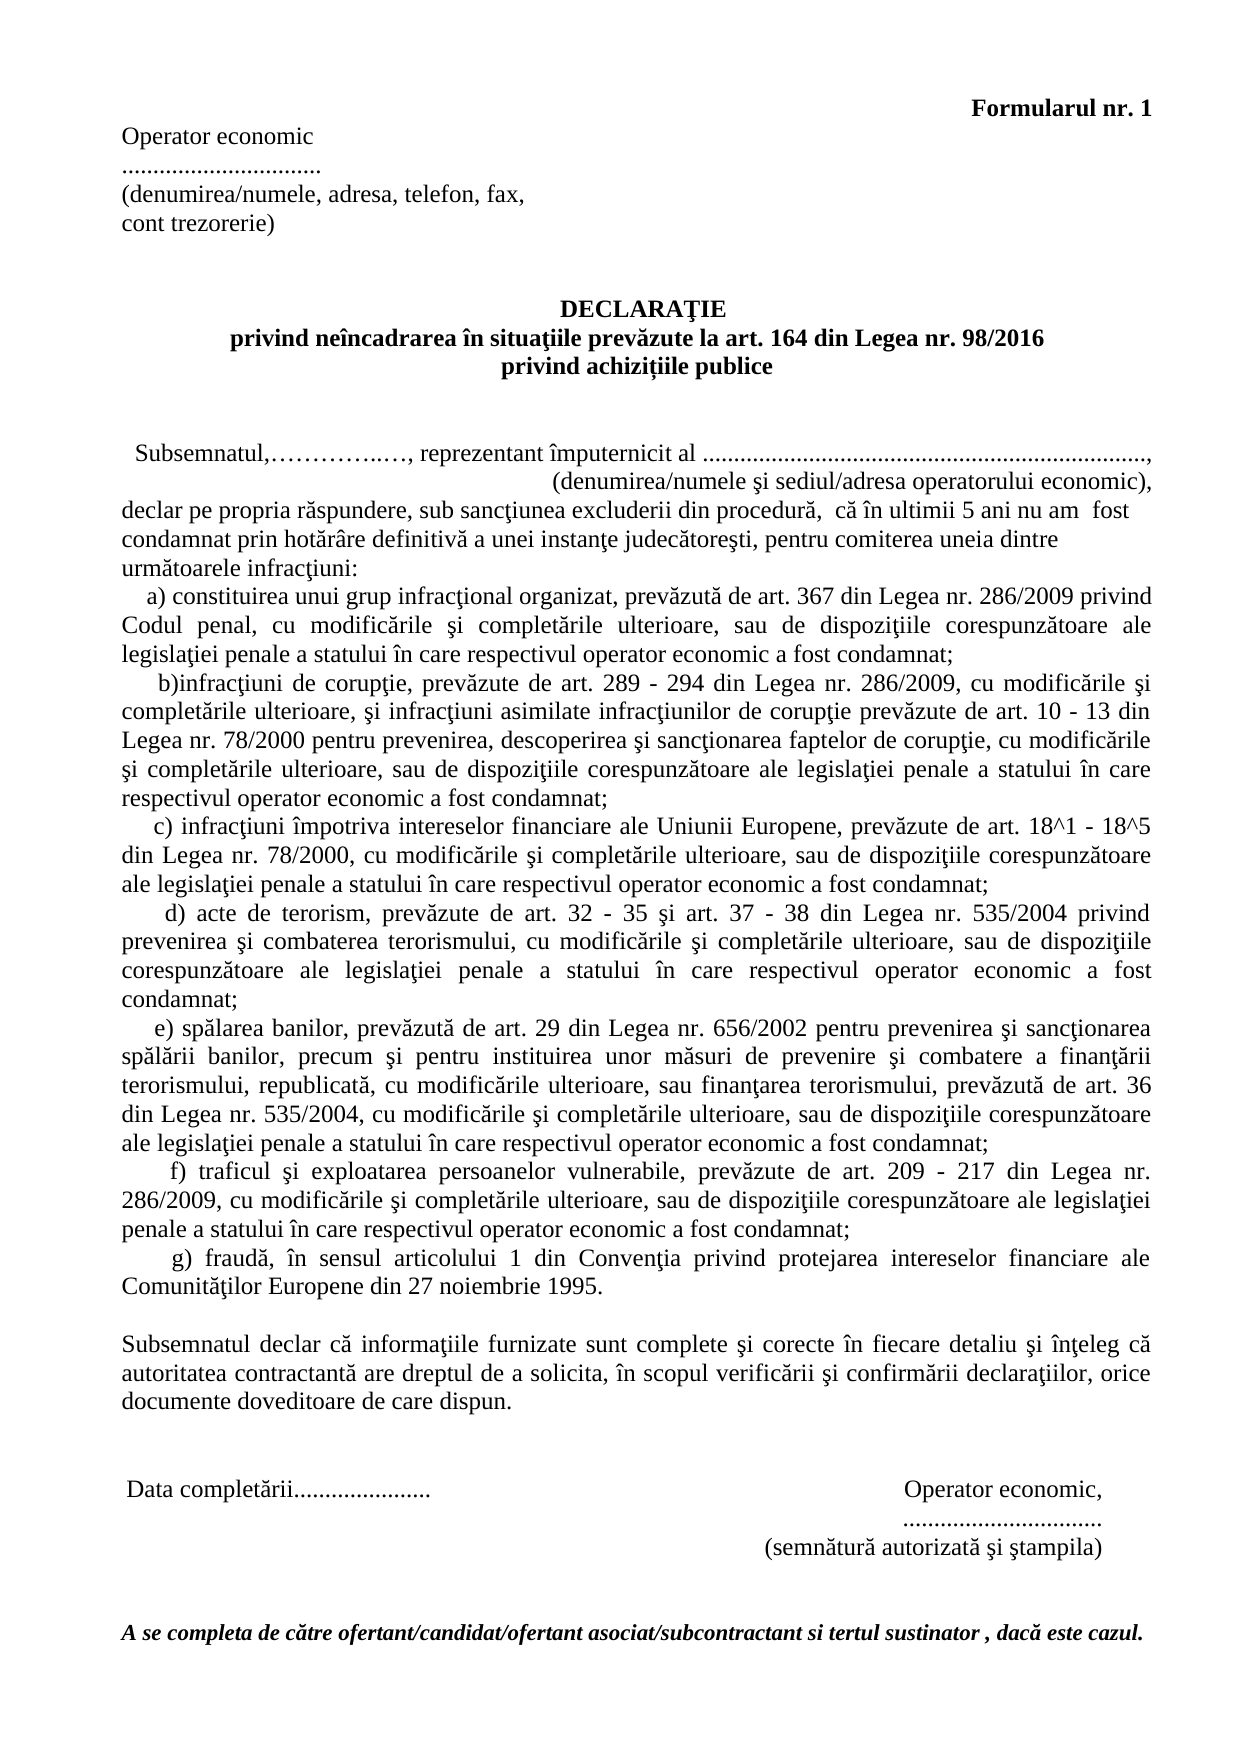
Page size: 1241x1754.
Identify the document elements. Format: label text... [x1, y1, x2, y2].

text Subsemnatul declar că informaţiile furnizate sunt complete şi corecte în fiecare detaliu şi înţeleg că autoritatea contractantă are dreptul de a solicita, în scopul verificării şi confirmării declaraţiilor, orice documente doveditoare de care dispun. [121, 1329, 1152, 1415]
text privind achizițiile publice [121, 351, 1152, 380]
text a) constituirea unui grup infracţional organizat, prevăzută de art. 367 din Legea nr. 286/2009 privind Codul penal, cu modificările şi completările ulterioare, sau de dispoziţiile corespunzătoare ale legislaţiei penale a statului în care respectivul operator economic a fost condamnat; [121, 581, 1152, 668]
text DECLARAŢIE [121, 294, 1152, 323]
text declar pe propria răspundere, sub sancţiunea excluderii din procedură, că în ultimii 5 ani nu am fost condamnat prin hotărâre definitivă a unei instanţe judecătoreşti, pentru comiterea uneia dintre următoarele infracţiuni: [121, 495, 1152, 581]
text f) traficul şi exploatarea persoanelor vulnerabile, prevăzute de art. 209 - 217 din Legea nr. 286/2009, cu modificările şi completările ulterioare, sau de dispoziţiile corespunzătoare ale legislaţiei penale a statului în care respectivul operator economic a fost condamnat; [121, 1156, 1152, 1243]
text c) infracţiuni împotriva intereselor financiare ale Uniunii Europene, prevăzute de art. 18^1 - 18^5 din Legea nr. 78/2000, cu modificările şi completările ulterioare, sau de dispoziţiile corespunzătoare ale legislaţiei penale a statului în care respectivul operator economic a fost condamnat; [121, 811, 1152, 898]
text cont trezorerie) [121, 208, 1152, 236]
text privind neîncadrarea în situaţiile prevăzute la art. 164 din Legea nr. 98/2016 [121, 323, 1152, 351]
table_header Data completării...................... [125, 1473, 598, 1562]
text e) spălarea banilor, prevăzută de art. 29 din Legea nr. 656/2002 pentru prevenirea şi sancţionarea spălării banilor, precum şi pentru instituirea unor măsuri de prevenire şi combatere a finanţării terorismului, republicată, cu modificările ulterioare, sau finanţarea terorismului, prevăzută de art. 36 din Legea nr. 535/2004, cu modificările şi completările ulterioare, sau de dispoziţiile corespunzătoare ale legislaţiei penale a statului în care respectivul operator economic a fost condamnat; [121, 1013, 1152, 1156]
text ................................ [121, 150, 1152, 179]
text g) fraudă, în sensul articolului 1 din Convenţia privind protejarea intereselor financiare ale Comunităţilor Europene din 27 noiembrie 1995. [121, 1243, 1152, 1300]
text Subsemnatul,…………..…, reprezentant împuternicit al ......................................................................., (denumirea/numele şi sediul/adresa operatorului economic), [121, 438, 1152, 495]
table_header Operator economic, ................................ (semnătură autorizată şi ştampila) [598, 1473, 1132, 1562]
text Formularul nr. 1 [121, 93, 1152, 121]
text A se completa de către ofertant/candidat/ofertant asociat/subcontractant si tertul sustinator , dacă este cazul. [121, 1619, 1181, 1646]
text (denumirea/numele, adresa, telefon, fax, [121, 179, 1152, 208]
text b)infracţiuni de corupţie, prevăzute de art. 289 - 294 din Legea nr. 286/2009, cu modificările şi completările ulterioare, şi infracţiuni asimilate infracţiunilor de corupţie prevăzute de art. 10 - 13 din Legea nr. 78/2000 pentru prevenirea, descoperirea şi sancţionarea faptelor de corupţie, cu modificările şi completările ulterioare, sau de dispoziţiile corespunzătoare ale legislaţiei penale a statului în care respectivul operator economic a fost condamnat; [121, 668, 1152, 811]
text Operator economic [121, 121, 1152, 150]
text d) acte de terorism, prevăzute de art. 32 - 35 şi art. 37 - 38 din Legea nr. 535/2004 privind prevenirea şi combaterea terorismului, cu modificările şi completările ulterioare, sau de dispoziţiile corespunzătoare ale legislaţiei penale a statului în care respectivul operator economic a fost condamnat; [121, 898, 1152, 1013]
